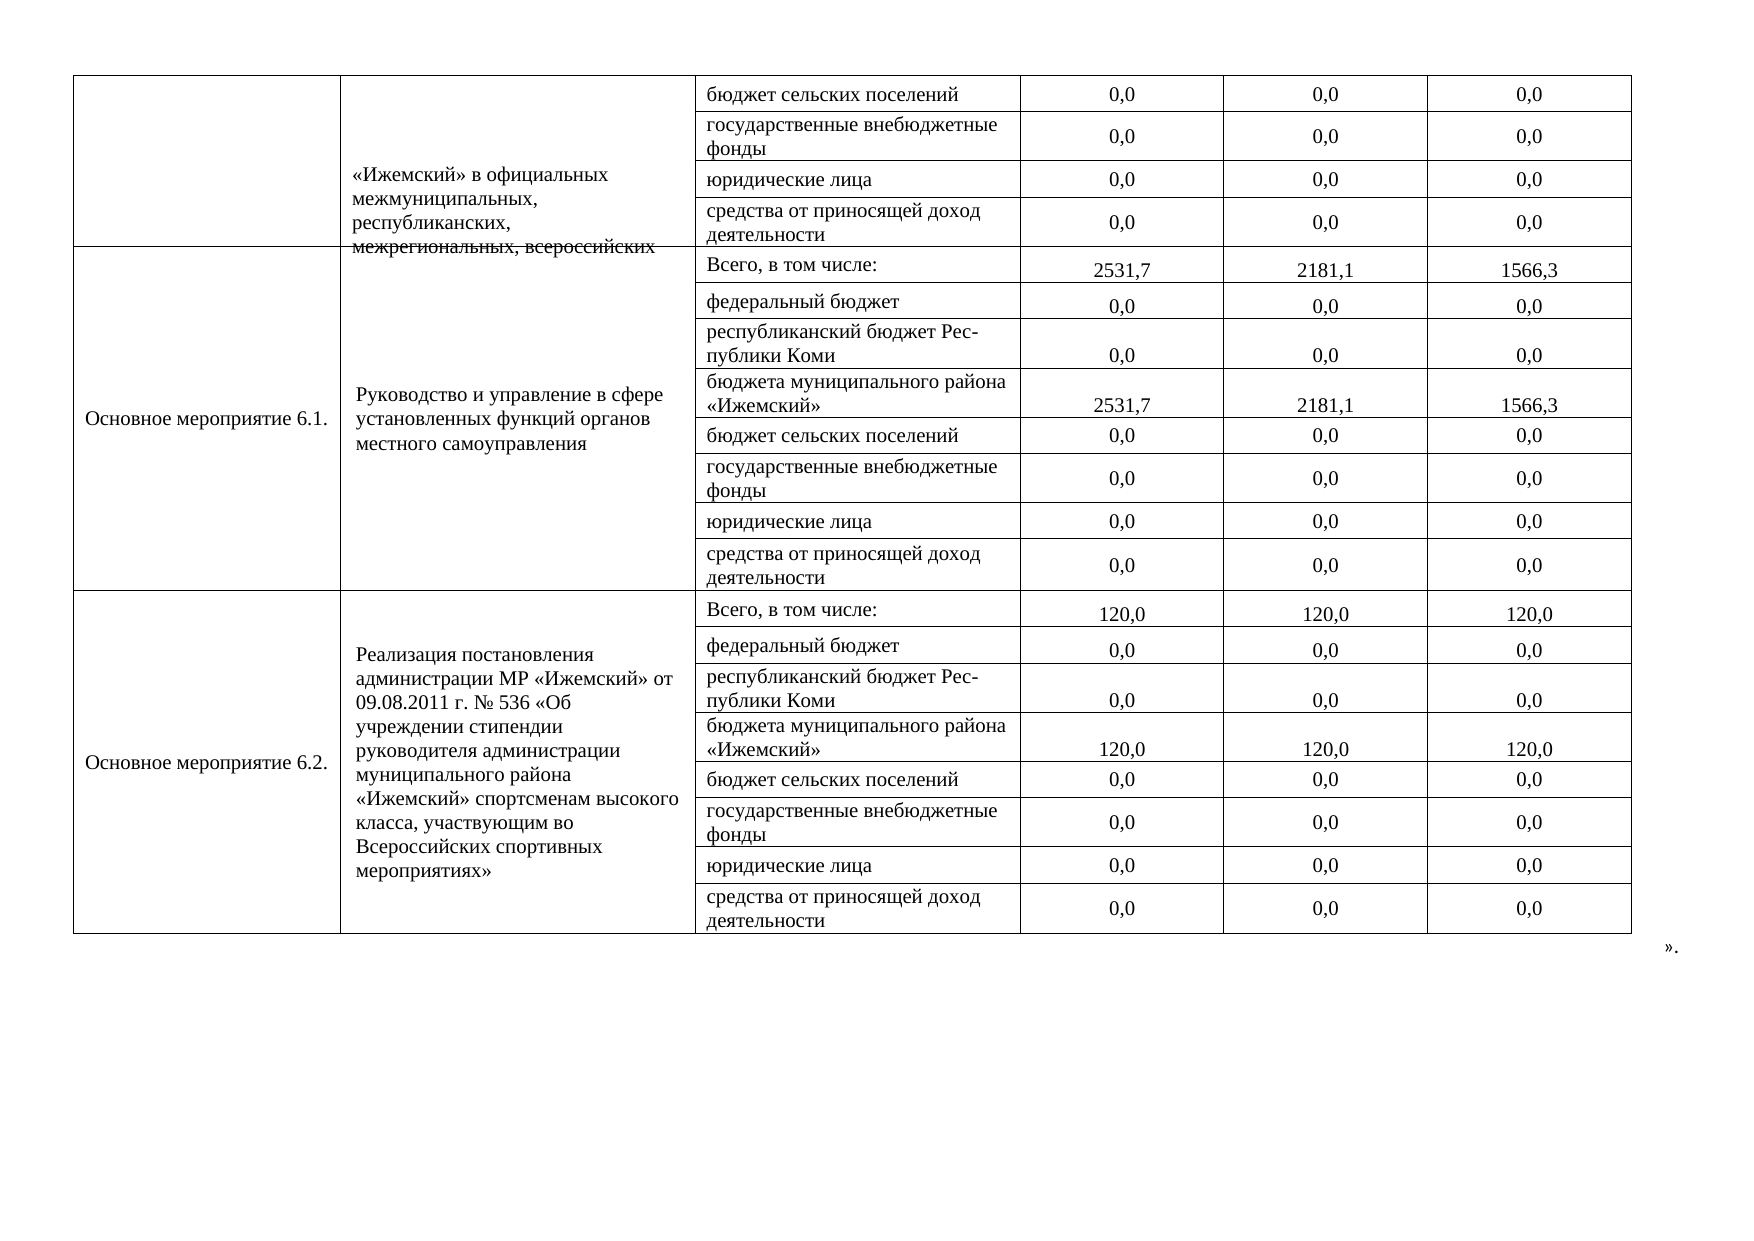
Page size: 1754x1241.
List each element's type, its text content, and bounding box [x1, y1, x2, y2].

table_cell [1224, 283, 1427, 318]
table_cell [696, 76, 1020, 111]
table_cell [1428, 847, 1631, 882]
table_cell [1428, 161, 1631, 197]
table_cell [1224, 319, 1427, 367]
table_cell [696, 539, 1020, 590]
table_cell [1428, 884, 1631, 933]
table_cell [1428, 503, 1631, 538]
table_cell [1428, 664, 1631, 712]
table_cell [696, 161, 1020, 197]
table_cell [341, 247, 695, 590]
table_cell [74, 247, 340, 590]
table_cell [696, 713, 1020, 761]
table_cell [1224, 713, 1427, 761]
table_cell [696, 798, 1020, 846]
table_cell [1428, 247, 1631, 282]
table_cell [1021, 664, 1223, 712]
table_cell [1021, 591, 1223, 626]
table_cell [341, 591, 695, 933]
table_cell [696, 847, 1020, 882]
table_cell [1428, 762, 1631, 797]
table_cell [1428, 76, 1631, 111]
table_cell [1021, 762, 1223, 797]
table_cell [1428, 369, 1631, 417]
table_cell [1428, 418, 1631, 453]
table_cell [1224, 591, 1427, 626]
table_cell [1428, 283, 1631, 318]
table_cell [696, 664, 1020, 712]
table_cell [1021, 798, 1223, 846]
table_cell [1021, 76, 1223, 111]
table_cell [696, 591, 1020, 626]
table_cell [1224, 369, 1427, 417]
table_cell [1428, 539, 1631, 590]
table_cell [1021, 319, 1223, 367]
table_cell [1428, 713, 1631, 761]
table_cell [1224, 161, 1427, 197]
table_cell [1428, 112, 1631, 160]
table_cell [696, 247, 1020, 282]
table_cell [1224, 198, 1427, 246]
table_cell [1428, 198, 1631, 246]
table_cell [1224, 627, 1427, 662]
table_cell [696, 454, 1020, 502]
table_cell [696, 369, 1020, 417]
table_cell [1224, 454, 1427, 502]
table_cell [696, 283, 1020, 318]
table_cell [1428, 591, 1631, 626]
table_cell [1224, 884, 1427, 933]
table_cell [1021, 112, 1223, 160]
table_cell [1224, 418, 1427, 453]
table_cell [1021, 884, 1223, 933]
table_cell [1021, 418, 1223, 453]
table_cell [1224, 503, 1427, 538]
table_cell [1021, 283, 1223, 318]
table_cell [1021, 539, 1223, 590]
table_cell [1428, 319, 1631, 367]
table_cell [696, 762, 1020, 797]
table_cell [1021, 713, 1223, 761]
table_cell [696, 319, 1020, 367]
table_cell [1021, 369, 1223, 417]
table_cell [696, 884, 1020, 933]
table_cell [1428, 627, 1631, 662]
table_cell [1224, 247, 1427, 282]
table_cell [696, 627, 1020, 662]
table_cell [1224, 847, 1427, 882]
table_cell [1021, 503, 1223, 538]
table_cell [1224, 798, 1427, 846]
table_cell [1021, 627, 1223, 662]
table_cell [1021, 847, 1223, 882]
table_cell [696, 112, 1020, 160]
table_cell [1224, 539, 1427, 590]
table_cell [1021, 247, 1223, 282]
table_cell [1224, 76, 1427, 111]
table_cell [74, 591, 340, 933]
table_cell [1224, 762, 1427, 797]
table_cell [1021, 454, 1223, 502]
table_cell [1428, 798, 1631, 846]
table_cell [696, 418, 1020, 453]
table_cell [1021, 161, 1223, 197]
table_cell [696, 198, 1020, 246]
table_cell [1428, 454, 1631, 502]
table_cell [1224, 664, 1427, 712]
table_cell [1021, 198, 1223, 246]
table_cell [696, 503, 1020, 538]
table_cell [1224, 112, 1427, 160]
text ». [75, 934, 1679, 959]
